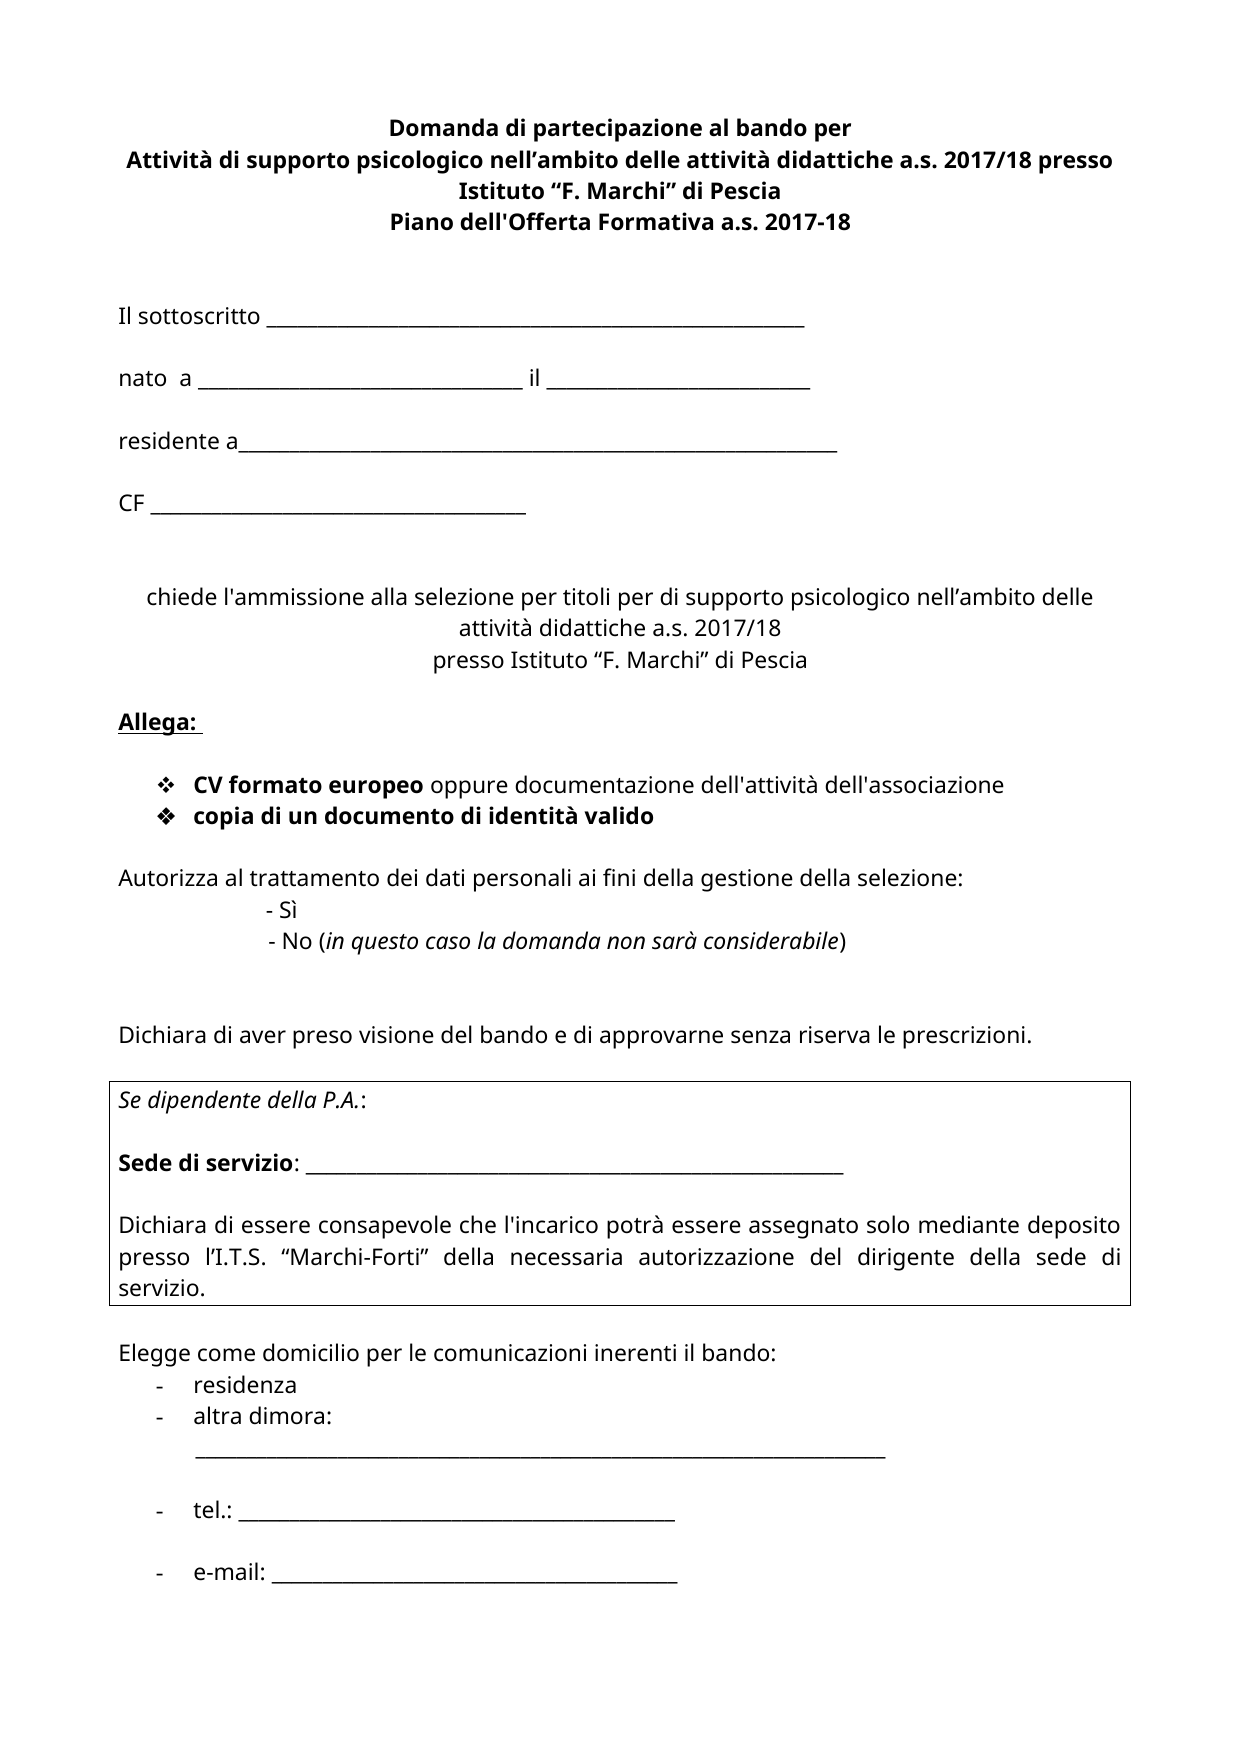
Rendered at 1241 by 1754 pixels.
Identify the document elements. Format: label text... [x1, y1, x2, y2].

text nato a ________________________________ il __________________________ [118, 362, 1122, 394]
list tel.: ___________________________________________ [156, 1494, 1122, 1525]
list CV formato europeo oppure documentazione dell'attività dell'associazione [156, 769, 1122, 800]
text CF _____________________________________ [118, 487, 1122, 519]
list altra dimora: [156, 1400, 1122, 1431]
text Attività di supporto psicologico nell’ambito delle attività didattiche a.s. 2017/18 presso Istituto “F. Marchi” di Pescia [118, 144, 1122, 206]
text ____________________________________________________________________ [118, 1431, 1122, 1462]
text residente a___________________________________________________________ [118, 425, 1122, 456]
text Autorizza al trattamento dei dati personali ai fini della gestione della selezione: [118, 862, 1122, 894]
list e-mail: ________________________________________ [156, 1556, 1122, 1587]
text Domanda di partecipazione al bando per [118, 112, 1122, 144]
text Dichiara di essere consapevole che l'incarico potrà essere assegnato solo mediante deposito presso l’I.T.S. “Marchi-Forti” della necessaria autorizzazione del dirigente della sede di servizio. [110, 1206, 1130, 1305]
text Allega: [118, 706, 1122, 737]
list residenza [156, 1369, 1122, 1400]
text Piano dell'Offerta Formativa a.s. 2017-18 [118, 206, 1122, 237]
text presso Istituto “F. Marchi” di Pescia [118, 644, 1122, 675]
text Dichiara di aver preso visione del bando e di approvarne senza riserva le prescrizioni. [118, 1019, 1122, 1050]
text - Sì [192, 894, 1122, 925]
text Il sottoscritto _____________________________________________________ [118, 300, 1122, 331]
text Se dipendente della P.A.: [110, 1082, 1130, 1116]
text Sede di servizio: _____________________________________________________ [118, 1147, 1122, 1178]
list copia di un documento di identità valido [156, 800, 1122, 831]
text - No (in questo caso la domanda non sarà considerabile) [268, 925, 1122, 956]
text Elegge come domicilio per le comunicazioni inerenti il bando: [118, 1337, 1122, 1369]
text chiede l'ammissione alla selezione per titoli per di supporto psicologico nell’ambito delle attività didattiche a.s. 2017/18 [118, 581, 1122, 644]
